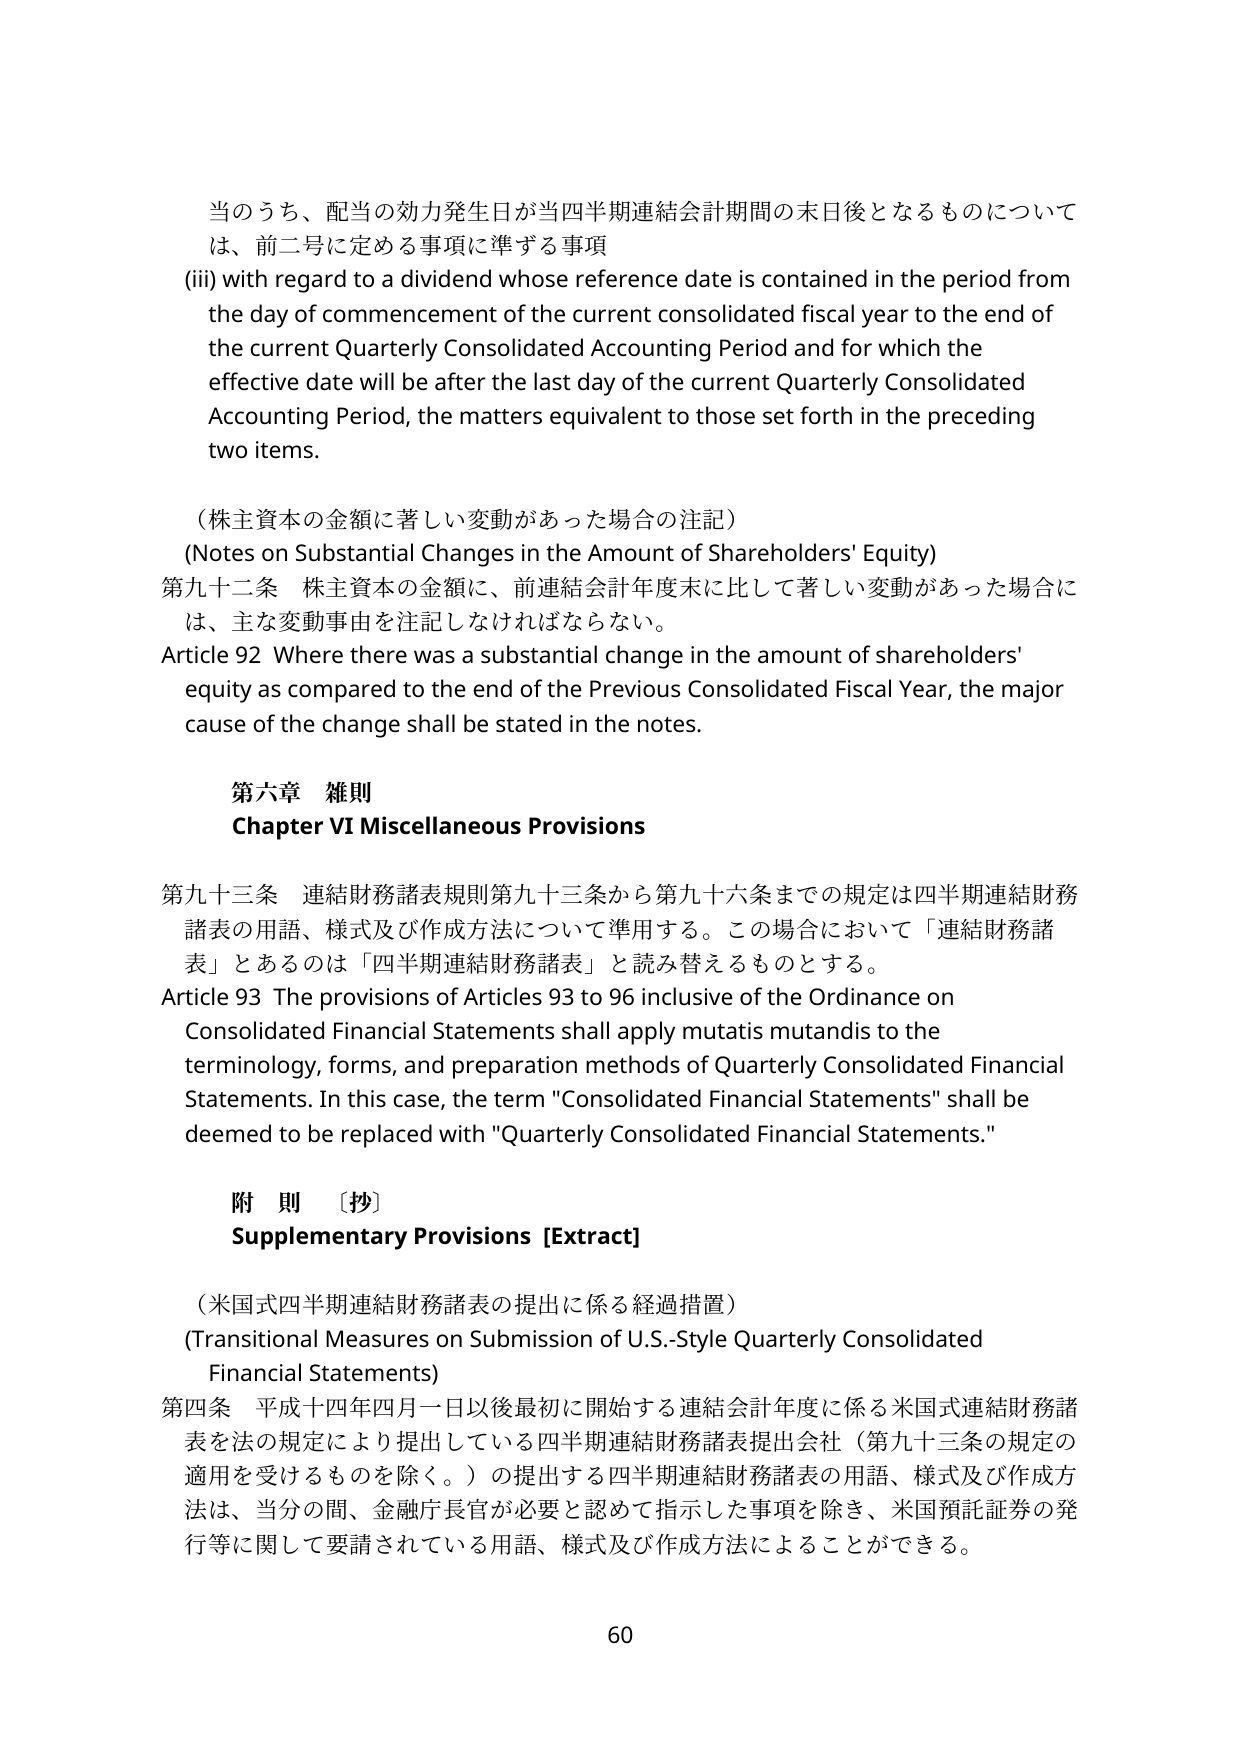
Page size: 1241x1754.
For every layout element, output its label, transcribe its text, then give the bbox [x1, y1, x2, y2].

text 第四条 平成十四年四月一日以後最初に開始する連結会計年度に係る米国式連結財務諸表を法の規定により提出している四半期連結財務諸表提出会社（第九十三条の規定の適用を受けるものを除く。）の提出する四半期連結財務諸表の用語、様式及び作成方法は、当分の間、金融庁長官が必要と認めて指示した事項を除き、米国預託証券の発行等に関して要請されている用語、様式及び作成方法によることができる。 [161, 1389, 1079, 1560]
text 第九十三条 連結財務諸表規則第九十三条から第九十六条までの規定は四半期連結財務諸表の用語、様式及び作成方法について準用する。この場合において「連結財務諸表」とあるのは「四半期連結財務諸表」と読み替えるものとする。 [161, 877, 1079, 979]
text （米国式四半期連結財務諸表の提出に係る経過措置） [184, 1287, 1079, 1321]
text Chapter VI Miscellaneous Provisions [230, 809, 1079, 843]
text Supplementary Provisions [Extract] [230, 1219, 1079, 1253]
text (Transitional Measures on Submission of U.S.-Style Quarterly Consolidated Financial Statements) [184, 1321, 1079, 1389]
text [184, 194, 1079, 262]
text (iii) with regard to a dividend whose reference date is contained in the period from the day of commencement of the current consolidated fiscal year to the end of the current Quarterly Consolidated Accounting Period and for which the effective date will be after the last day of the current Quarterly Consolidated Accounting Period, the matters equivalent to those set forth in the preceding two items. [184, 262, 1079, 467]
text 附 則 〔抄〕 [230, 1184, 1079, 1219]
text (Notes on Substantial Changes in the Amount of Shareholders' Equity) [184, 535, 1079, 569]
text Article 92 Where there was a substantial change in the amount of shareholders' equity as compared to the end of the Previous Consolidated Fiscal Year, the major cause of the change shall be stated in the notes. [161, 638, 1079, 740]
text 第六章 雑則 [230, 774, 1079, 809]
text （株主資本の金額に著しい変動があった場合の注記） [184, 501, 1079, 535]
text Article 93 The provisions of Articles 93 to 96 inclusive of the Ordinance on Consolidated Financial Statements shall apply mutatis mutandis to the terminology, forms, and preparation methods of Quarterly Consolidated Financial Statements. In this case, the term "Consolidated Financial Statements" shall be deemed to be replaced with "Quarterly Consolidated Financial Statements." [161, 979, 1079, 1150]
text 第九十二条 株主資本の金額に、前連結会計年度末に比して著しい変動があった場合には、主な変動事由を注記しなければならない。 [161, 569, 1079, 638]
